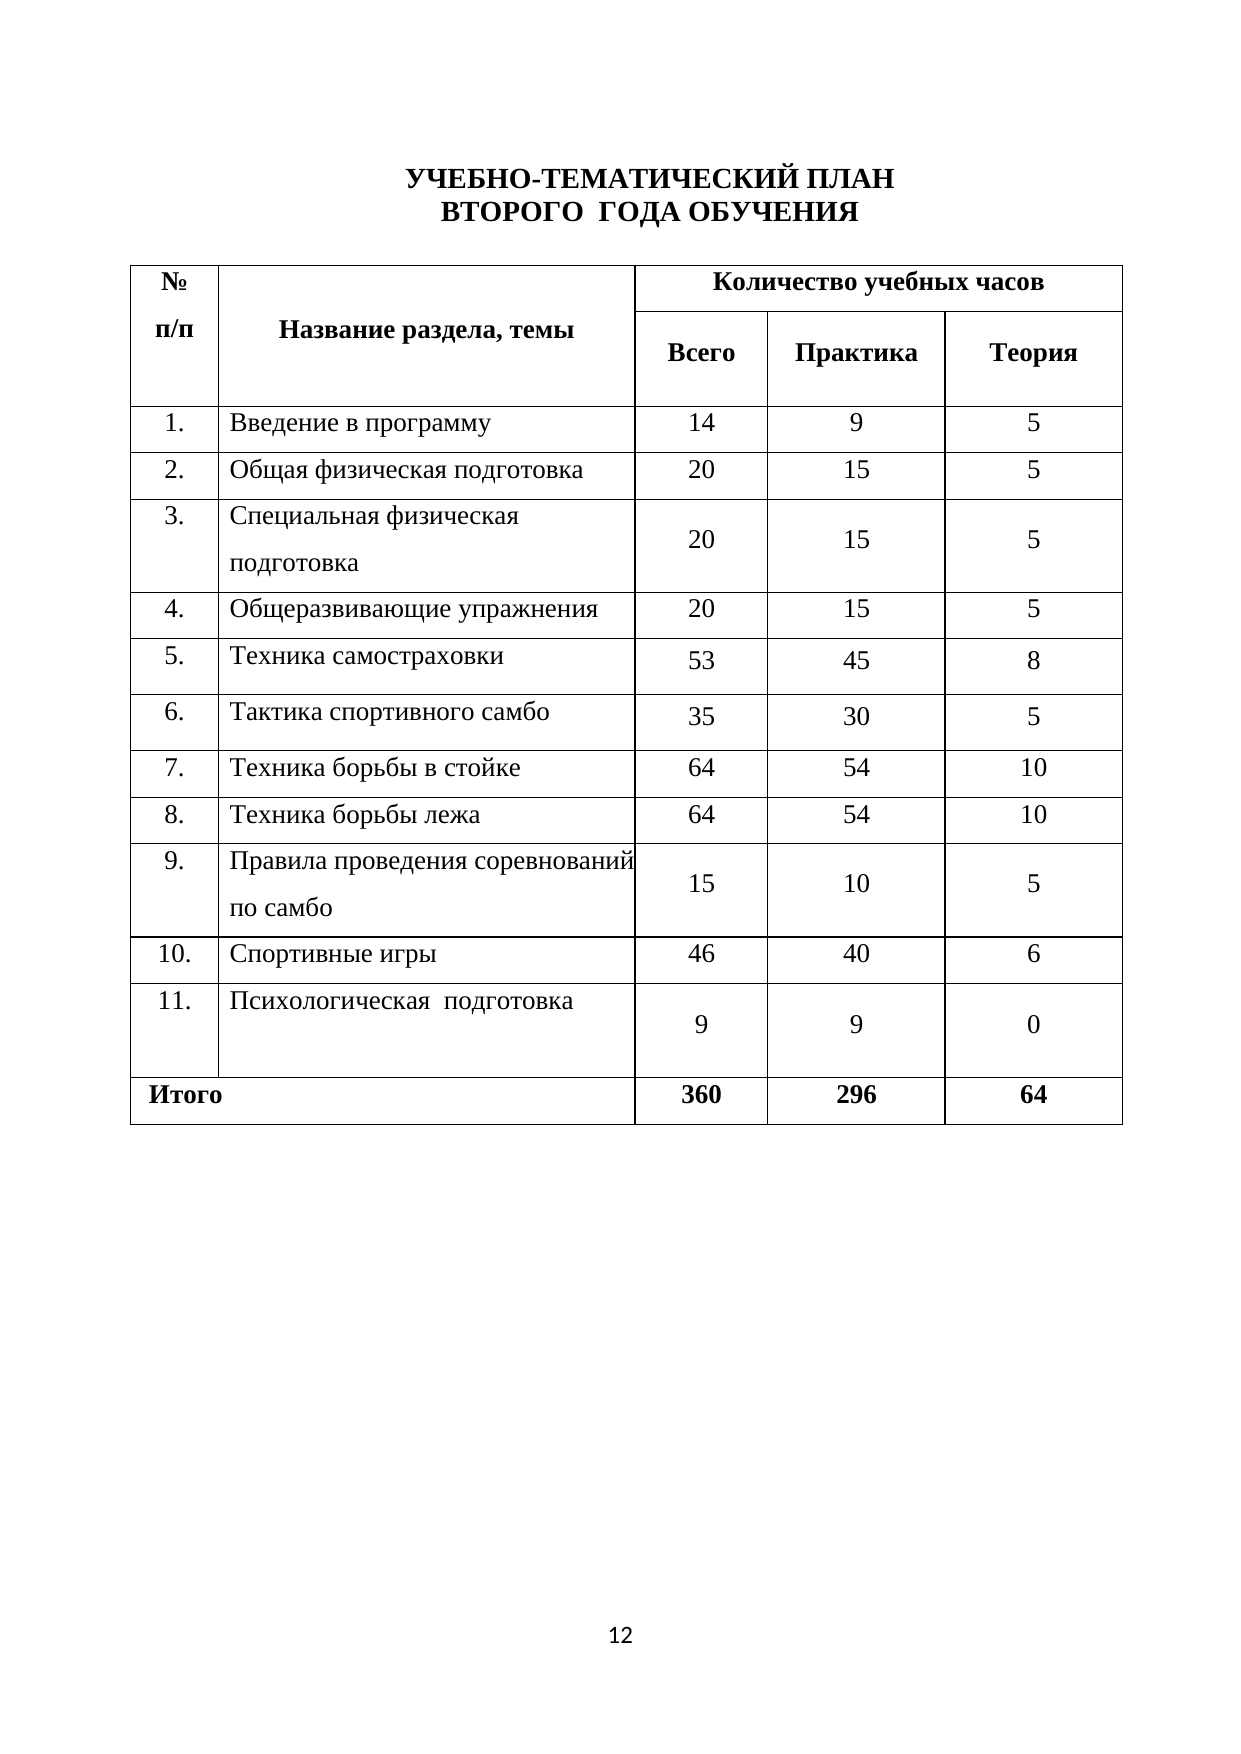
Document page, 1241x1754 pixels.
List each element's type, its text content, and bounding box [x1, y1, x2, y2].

table_cell 8 [946, 639, 1122, 694]
table_cell 11. [131, 984, 218, 1077]
table_cell 3. [131, 500, 218, 592]
list Учебно-тематический план [177, 161, 1122, 194]
table_cell 64 [636, 798, 767, 843]
table_cell 10 [946, 751, 1122, 797]
table_cell 14 [636, 407, 767, 452]
table_cell 10. [131, 938, 218, 983]
table_cell 20 [636, 453, 767, 498]
table_cell Специальная физическая подготовка [219, 500, 634, 592]
table_cell Общеразвивающие упражнения [219, 593, 634, 638]
table_cell 15 [768, 500, 944, 592]
table_cell 5. [131, 639, 218, 694]
table_cell Практика [768, 312, 944, 406]
table_cell 0 [946, 984, 1122, 1077]
table_cell 10 [768, 844, 944, 936]
table_cell 9. [131, 844, 218, 936]
table_cell Техника самостраховки [219, 639, 634, 694]
table_cell 1. [131, 407, 218, 452]
table_cell 8. [131, 798, 218, 843]
table_cell 9 [636, 984, 767, 1077]
table_cell Спортивные игры [219, 938, 634, 983]
table_cell 54 [768, 798, 944, 843]
table_cell 5 [946, 844, 1122, 936]
table_cell Итого [131, 1078, 634, 1124]
table_cell 4. [131, 593, 218, 638]
table_cell 9 [768, 984, 944, 1077]
table_cell 30 [768, 695, 944, 750]
table_cell 5 [946, 407, 1122, 452]
table_header Количество учебных часов [636, 266, 1122, 311]
table_cell 9 [768, 407, 944, 452]
table_header № п/п [131, 266, 218, 406]
table_cell 2. [131, 453, 218, 498]
table_cell Всего [636, 312, 767, 406]
table_cell 64 [636, 751, 767, 797]
table_cell 45 [768, 639, 944, 694]
table_cell 15 [636, 844, 767, 936]
table_cell 15 [768, 453, 944, 498]
table_cell 46 [636, 938, 767, 983]
table_cell Введение в программу [219, 407, 634, 452]
table_cell 5 [946, 453, 1122, 498]
table_cell Тактика спортивного самбо [219, 695, 634, 750]
table_cell 5 [946, 593, 1122, 638]
list второго ГОДА обучения [177, 194, 1122, 228]
table_cell 5 [946, 500, 1122, 592]
table_cell 296 [768, 1078, 944, 1124]
table_cell 6. [131, 695, 218, 750]
table_cell Техника борьбы лежа [219, 798, 634, 843]
table_cell 53 [636, 639, 767, 694]
table_cell Правила проведения соревнований по самбо [219, 844, 634, 936]
table_header Название раздела, темы [219, 266, 634, 406]
table_cell Теория [946, 312, 1122, 406]
table_cell 360 [636, 1078, 767, 1124]
table_cell Общая физическая подготовка [219, 453, 634, 498]
table_cell 64 [946, 1078, 1122, 1124]
table_cell Психологическая подготовка [219, 984, 634, 1077]
table_cell 7. [131, 751, 218, 797]
table_cell 10 [946, 798, 1122, 843]
table_cell 20 [636, 500, 767, 592]
table_cell 54 [768, 751, 944, 797]
table_cell 5 [946, 695, 1122, 750]
table_cell 20 [636, 593, 767, 638]
table_cell 40 [768, 938, 944, 983]
table_cell 15 [768, 593, 944, 638]
table_cell Техника борьбы в стойке [219, 751, 634, 797]
table_cell 6 [946, 938, 1122, 983]
table_cell 35 [636, 695, 767, 750]
